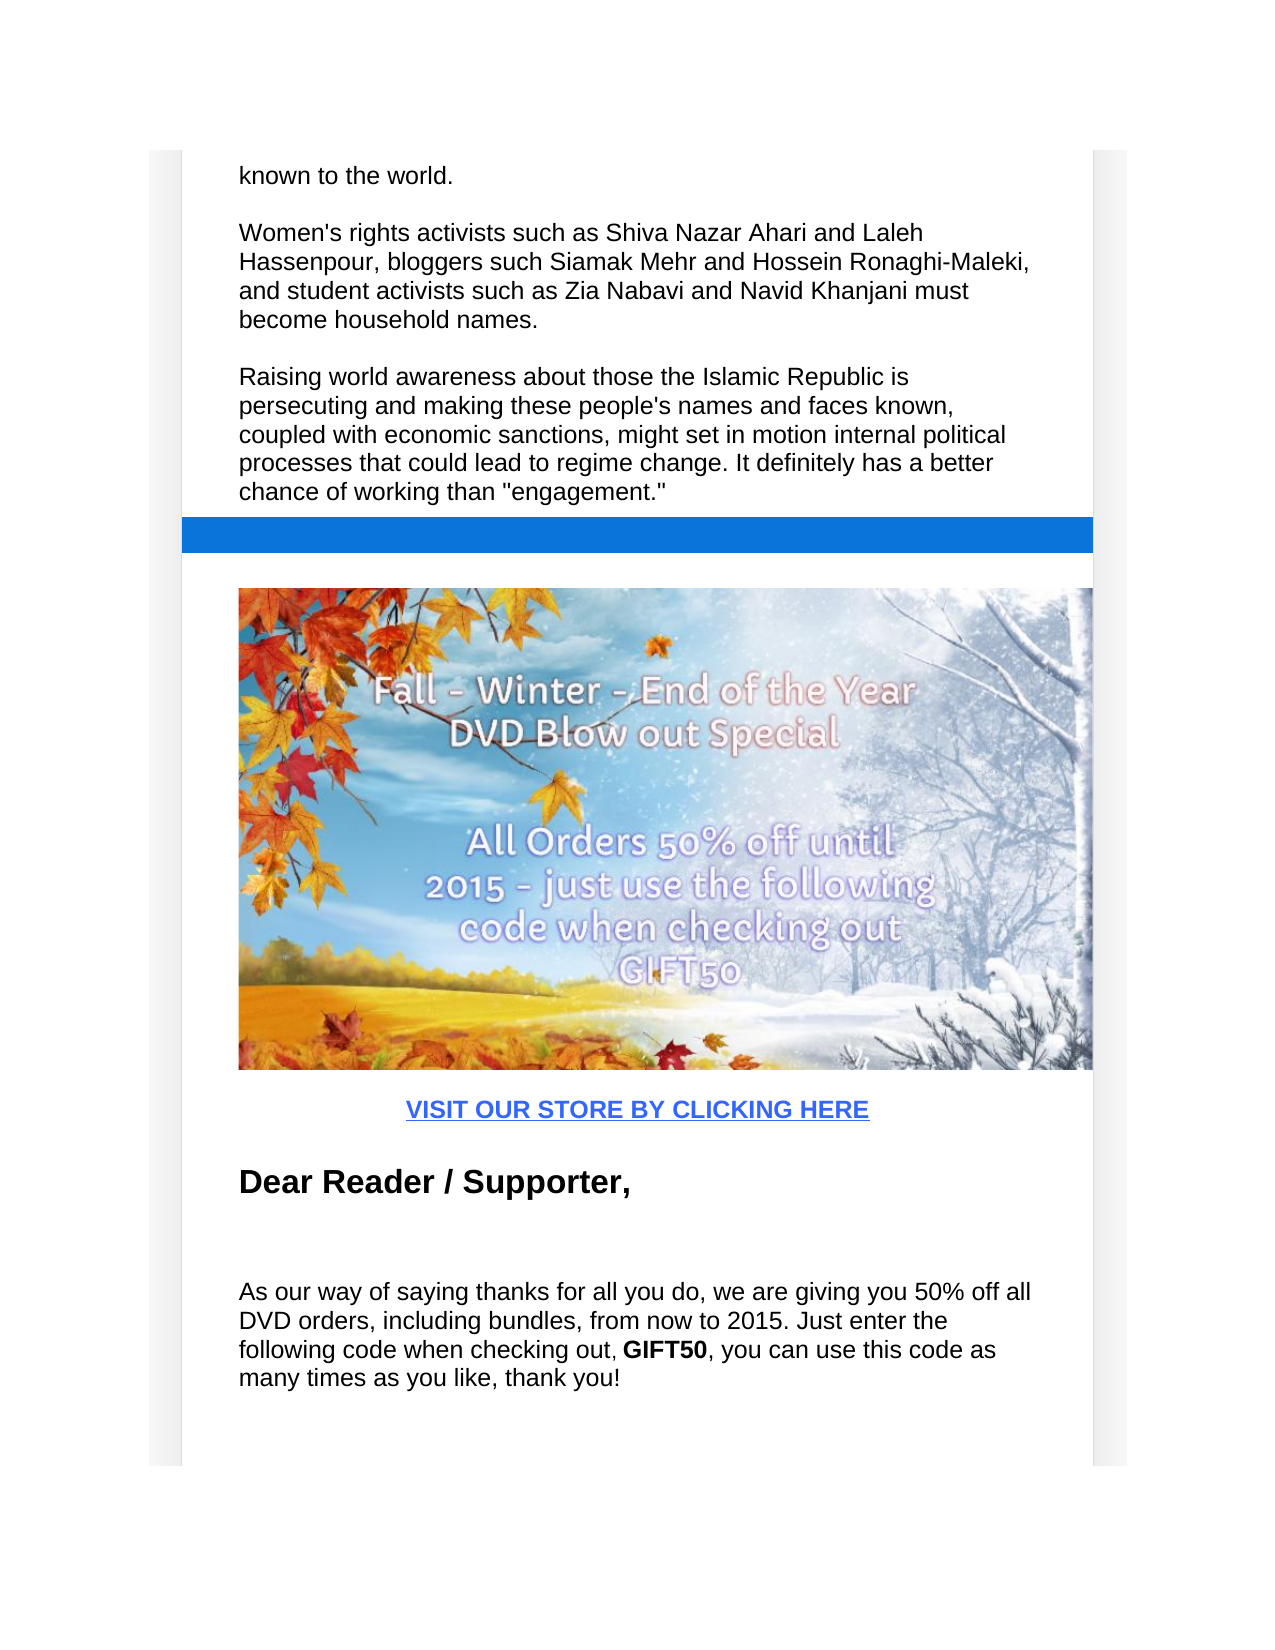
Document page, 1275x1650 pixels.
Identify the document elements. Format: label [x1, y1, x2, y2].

picture [238, 588, 1093, 1070]
